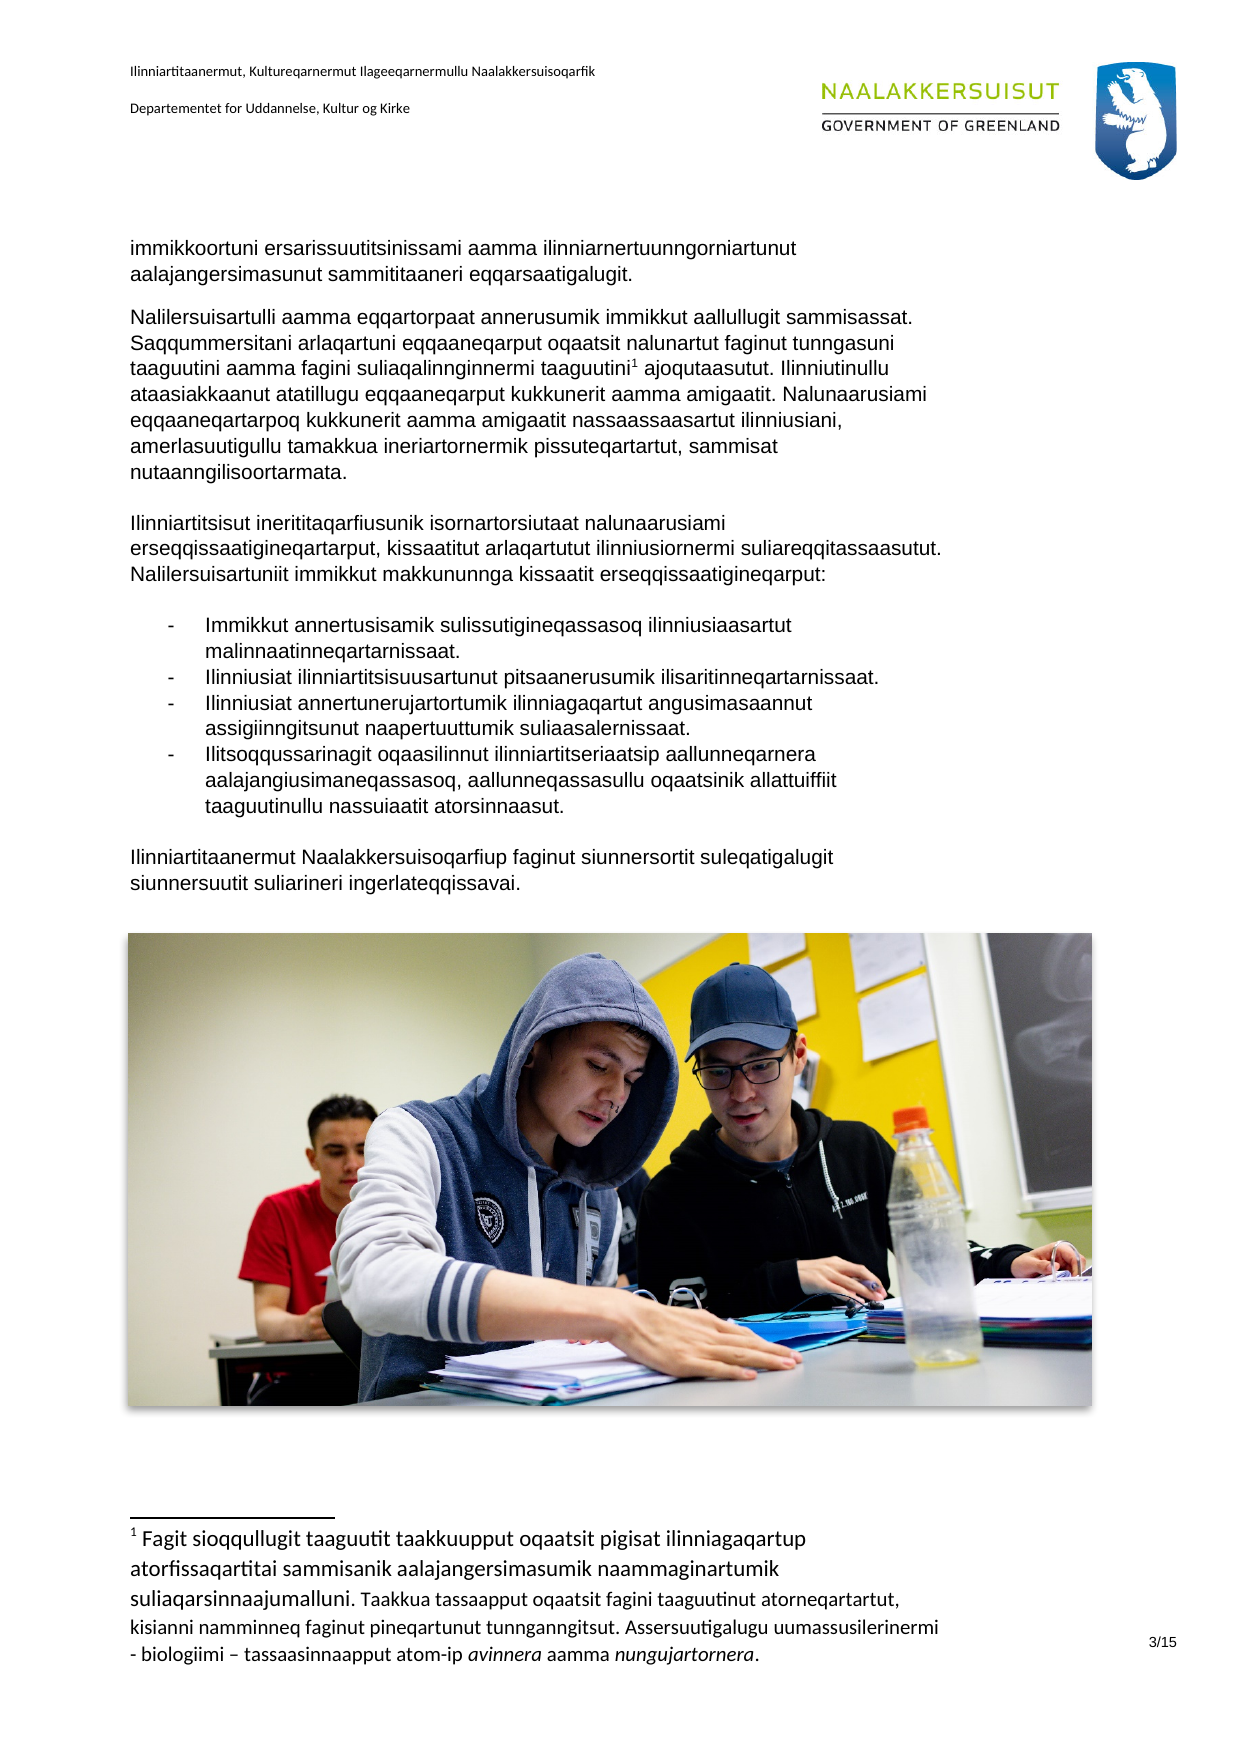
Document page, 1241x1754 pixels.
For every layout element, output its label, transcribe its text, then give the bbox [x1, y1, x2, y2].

text Ilinniartitaanermut Naalakkersuisoqarfiup faginut siunnersortit suleqatigalugit siunnersuutit suliarineri ingerlateqqissavai. [130, 844, 945, 894]
list Ilinniusiat annertunerujartortumik ilinniagaqartut angusimasaannut assigiinngitsunut naapertuuttumik suliaasalernissaat. [167, 690, 945, 740]
picture [822, 62, 1177, 180]
text Ilinniartitsisut inerititaqarfiusunik isornartorsiutaat nalunaarusiami erseqqissaatigineqartarput, kissaatitut arlaqartutut ilinniusiornermi suliareqqitassaasutut. Nalilersuisartuniit immikkut makkununnga kissaatit erseqqissaatigineqarput: [130, 510, 945, 586]
list Immikkut annertusisamik sulissutigineqassasoq ilinniusiaasartut malinnaatinneqartarnissaat. [167, 613, 945, 663]
text Nalilersuisartulli aamma eqqartorpaat annerusumik immikkut aallullugit sammisassat. Saqqummersitani arlaqartuni eqqaaneqarput oqaatsit nalunartut faginut tunngasuni taaguutini aamma fagini suliaqalinnginnermi taaguutini ajoqutaasutut. Ilinniutinullu ataasiakkaanut atatillugu eqqaaneqarput kukkunerit aamma amigaatit. Nalunaarusiami eqqaaneqartarpoq kukkunerit aamma amigaatit nassaassaasartut ilinniusiani, amerlasuutigullu tamakkua ineriartornermik pissuteqartartut, sammisat nutaanngilisoortarmata. [130, 304, 945, 483]
picture [128, 933, 1092, 1406]
list Ilinniusiat ilinniartitsisuusartunut pitsaanerusumik ilisaritinneqartarnissaat. [167, 664, 945, 688]
list Ilitsoqqussarinagit oqaasilinnut ilinniartitseriaatsip aallunneqarnera aalajangiusimaneqassasoq, aallunneqassasullu oqaatsinik allattuiffiit taaguutinullu nassuiaatit atorsinnaasut. [167, 742, 945, 818]
